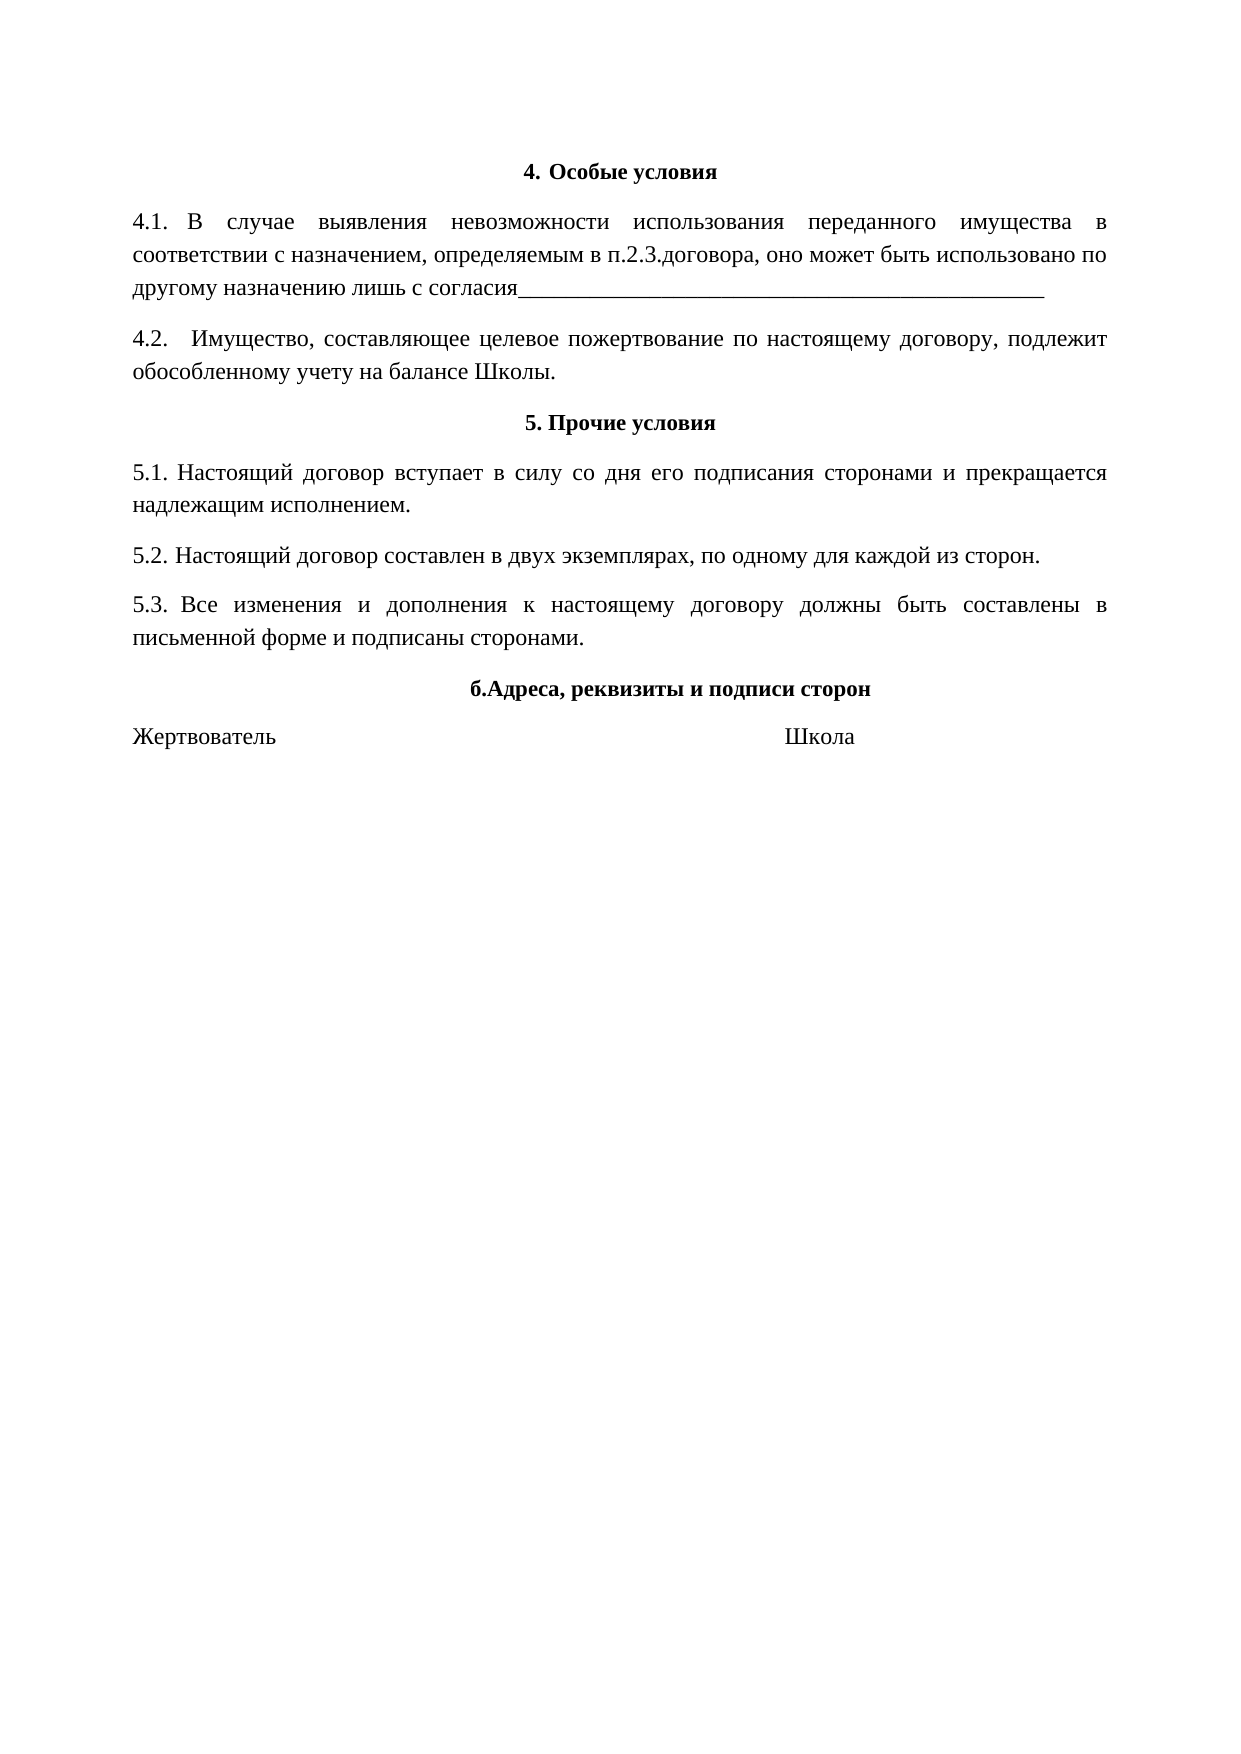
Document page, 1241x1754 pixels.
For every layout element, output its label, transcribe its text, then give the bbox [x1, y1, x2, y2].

list Все изменения и дополнения к настоящему договору должны быть составлены в письменной форме и подписаны сторонами. [132, 586, 1108, 651]
list Настоящий договор вступает в силу со дня его подписания сторонами и прекращается надлежащим исполнением. [132, 454, 1108, 519]
text б.Адреса, реквизиты и подписи сторон [470, 678, 1112, 701]
list Особые условия [130, 161, 1110, 184]
list Имущество, составляющее целевое пожертвование по настоящему договору, подлежит обособленному учету на балансе Школы. [132, 321, 1108, 386]
list В случае выявления невозможности использования переданного имущества в соответствии с назначением, определяемым в п.2.3.договора, оно может быть использовано по другому назначению лишь с согласия [132, 203, 1108, 302]
text Жертвователь Школа [132, 725, 1112, 749]
list Настоящий договор составлен в двух экземплярах, по одному для каждой из сторон. [132, 544, 1112, 568]
text 5. Прочие условия [130, 412, 1110, 435]
